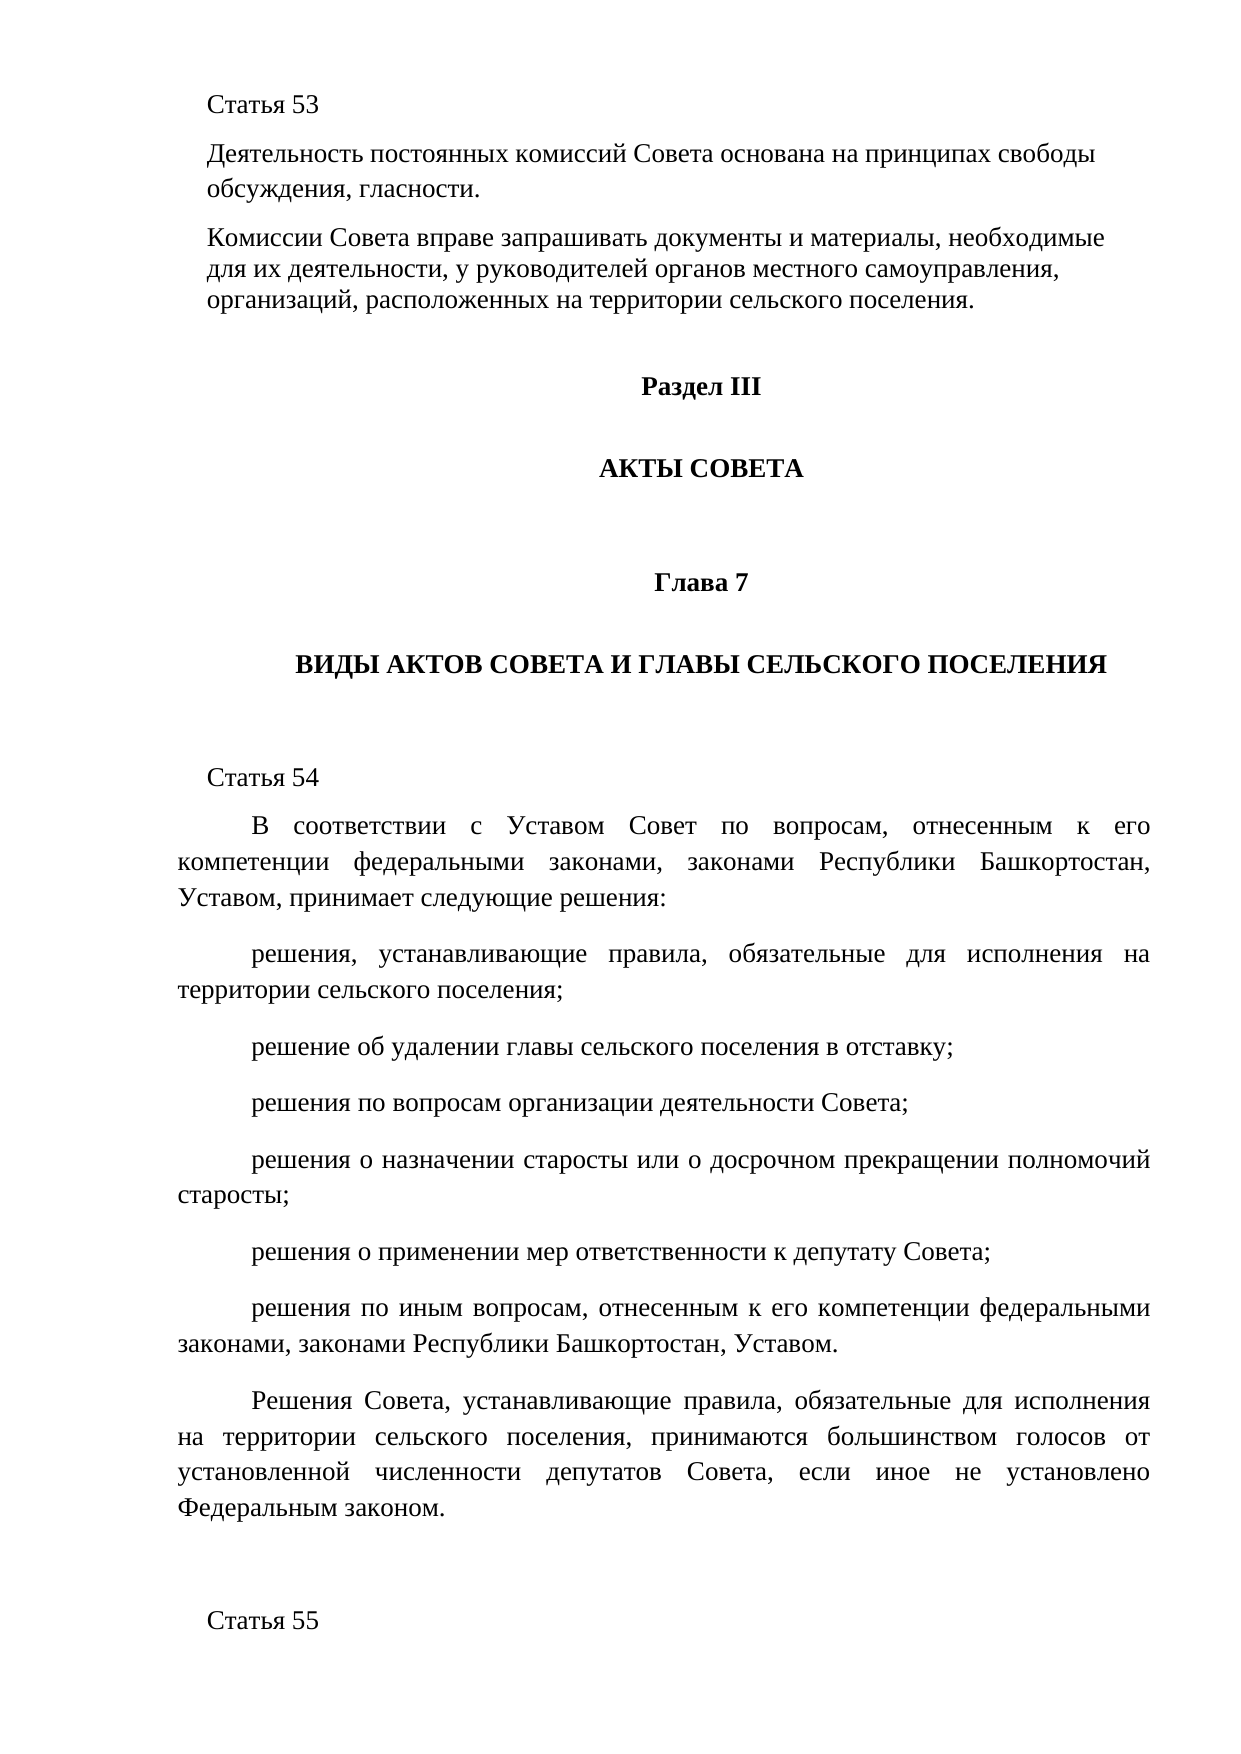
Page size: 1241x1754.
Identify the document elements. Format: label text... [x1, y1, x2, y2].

text Комиссии Совета вправе запрашивать документы и материалы, необходимые для их деятельности, у руководителей органов местного самоуправления, организаций, расположенных на территории сельского поселения. [207, 221, 1152, 314]
text решения по вопросам организации деятельности Совета; [177, 1086, 1152, 1117]
text АКТЫ СОВЕТА [177, 453, 1152, 484]
text решения о назначении старосты или о досрочном прекращении полномочий старосты; [177, 1143, 1152, 1209]
text Деятельность постоянных комиссий Совета основана на принципах свободы обсуждения, гласности. [207, 137, 1152, 204]
text Решения Совета, устанавливающие правила, обязательные для исполнения на территории сельского поселения, принимаются большинством голосов от установленной численности депутатов Совета, если иное не установлено Федеральным законом. [177, 1384, 1152, 1522]
text Статья 55 [207, 1604, 1152, 1635]
text Статья 53 [207, 89, 1152, 120]
text В соответствии с Уставом Совет по вопросам, отнесенным к его компетенции федеральными законами, законами Республики Башкортостан, Уставом, принимает следующие решения: [177, 809, 1152, 912]
text ВИДЫ АКТОВ СОВЕТА И ГЛАВЫ СЕЛЬСКОГО ПОСЕЛЕНИЯ [177, 648, 1152, 679]
text решения, устанавливающие правила, обязательные для исполнения на территории сельского поселения; [177, 937, 1152, 1004]
text решение об удалении главы сельского поселения в отставку; [177, 1029, 1152, 1061]
text Статья 54 [207, 761, 1152, 792]
text решения о применении мер ответственности к депутату Совета; [177, 1235, 1152, 1266]
text решения по иным вопросам, отнесенным к его компетенции федеральными законами, законами Республики Башкортостан, Уставом. [177, 1292, 1152, 1358]
subtitle Глава 7 [177, 566, 1152, 597]
subtitle Раздел III [177, 370, 1152, 402]
